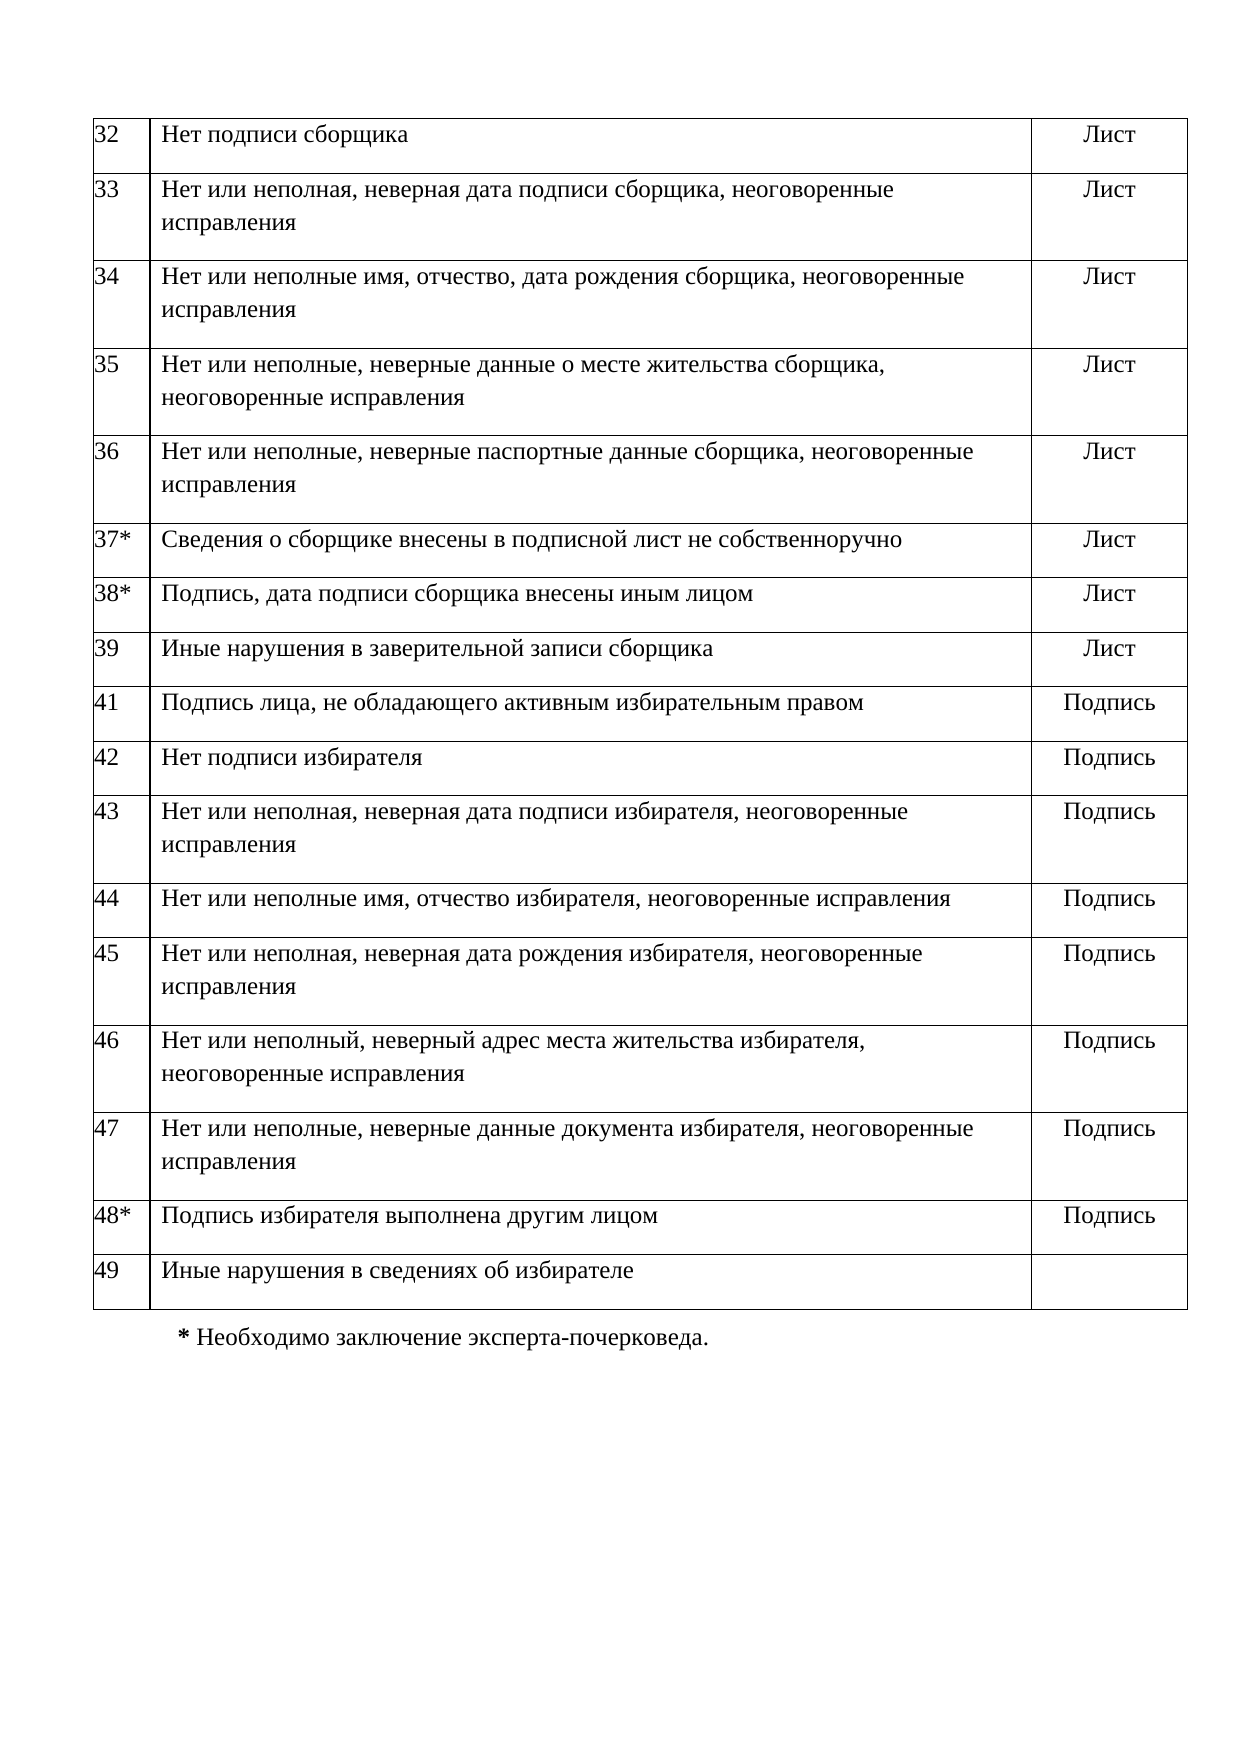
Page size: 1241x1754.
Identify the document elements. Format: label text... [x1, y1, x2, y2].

table_cell 33 [94, 174, 149, 260]
table_cell Подпись [1032, 938, 1187, 1024]
table_cell 39 [94, 633, 149, 686]
table_cell 37* [94, 524, 149, 577]
table_cell Нет или неполные имя, отчество, дата рождения сборщика, неоговоренные исправления [151, 261, 1031, 348]
table_cell Подпись [1032, 1026, 1187, 1112]
table_cell Нет подписи избирателя [151, 742, 1031, 795]
table_cell Сведения о сборщике внесены в подписной лист не собственноручно [151, 524, 1031, 577]
table_cell 47 [94, 1113, 149, 1199]
table_cell Нет или неполные, неверные данные документа избирателя, неоговоренные исправления [151, 1113, 1031, 1199]
table_cell 35 [94, 349, 149, 435]
table_cell 38* [94, 578, 149, 632]
table_cell Нет или неполная, неверная дата подписи сборщика, неоговоренные исправления [151, 174, 1031, 260]
table_cell Нет или неполные, неверные паспортные данные сборщика, неоговоренные исправления [151, 436, 1031, 523]
table_cell Подпись [1032, 796, 1187, 882]
table_cell Нет или неполная, неверная дата рождения избирателя, неоговоренные исправления [151, 938, 1031, 1024]
table_cell 48* [94, 1201, 149, 1254]
table_cell Нет или неполные, неверные данные о месте жительства сборщика, неоговоренные исправления [151, 349, 1031, 435]
table_cell Лист [1032, 524, 1187, 577]
table_cell Подпись [1032, 1201, 1187, 1254]
table_cell 36 [94, 436, 149, 523]
table_cell 43 [94, 796, 149, 882]
table_cell Подпись [1032, 742, 1187, 795]
table_cell Лист [1032, 119, 1187, 173]
table_cell Подпись [1032, 687, 1187, 741]
text * Необходимо заключение эксперта-почерковеда. [177, 1322, 1152, 1351]
table_cell 34 [94, 261, 149, 348]
table_cell 32 [94, 119, 149, 173]
table_cell 46 [94, 1026, 149, 1112]
table_cell Лист [1032, 349, 1187, 435]
table_cell 45 [94, 938, 149, 1024]
table_cell 41 [94, 687, 149, 741]
table_cell Подпись, дата подписи сборщика внесены иным лицом [151, 578, 1031, 632]
table_cell [1032, 1255, 1187, 1309]
table_cell Нет подписи сборщика [151, 119, 1031, 173]
table_cell Нет или неполный, неверный адрес места жительства избирателя, неоговоренные исправления [151, 1026, 1031, 1112]
table_cell Лист [1032, 578, 1187, 632]
table_cell Лист [1032, 261, 1187, 348]
table_cell Иные нарушения в заверительной записи сборщика [151, 633, 1031, 686]
table_cell 42 [94, 742, 149, 795]
table_cell Иные нарушения в сведениях об избирателе [151, 1255, 1031, 1309]
table_cell Лист [1032, 174, 1187, 260]
table_cell Нет или неполная, неверная дата подписи избирателя, неоговоренные исправления [151, 796, 1031, 882]
table_cell Нет или неполные имя, отчество избирателя, неоговоренные исправления [151, 884, 1031, 937]
table_cell Подпись лица, не обладающего активным избирательным правом [151, 687, 1031, 741]
table_cell Лист [1032, 633, 1187, 686]
table_cell 49 [94, 1255, 149, 1309]
table_cell Подпись [1032, 884, 1187, 937]
table_cell Подпись [1032, 1113, 1187, 1199]
table_cell Лист [1032, 436, 1187, 523]
table_cell 44 [94, 884, 149, 937]
table_cell Подпись избирателя выполнена другим лицом [151, 1201, 1031, 1254]
